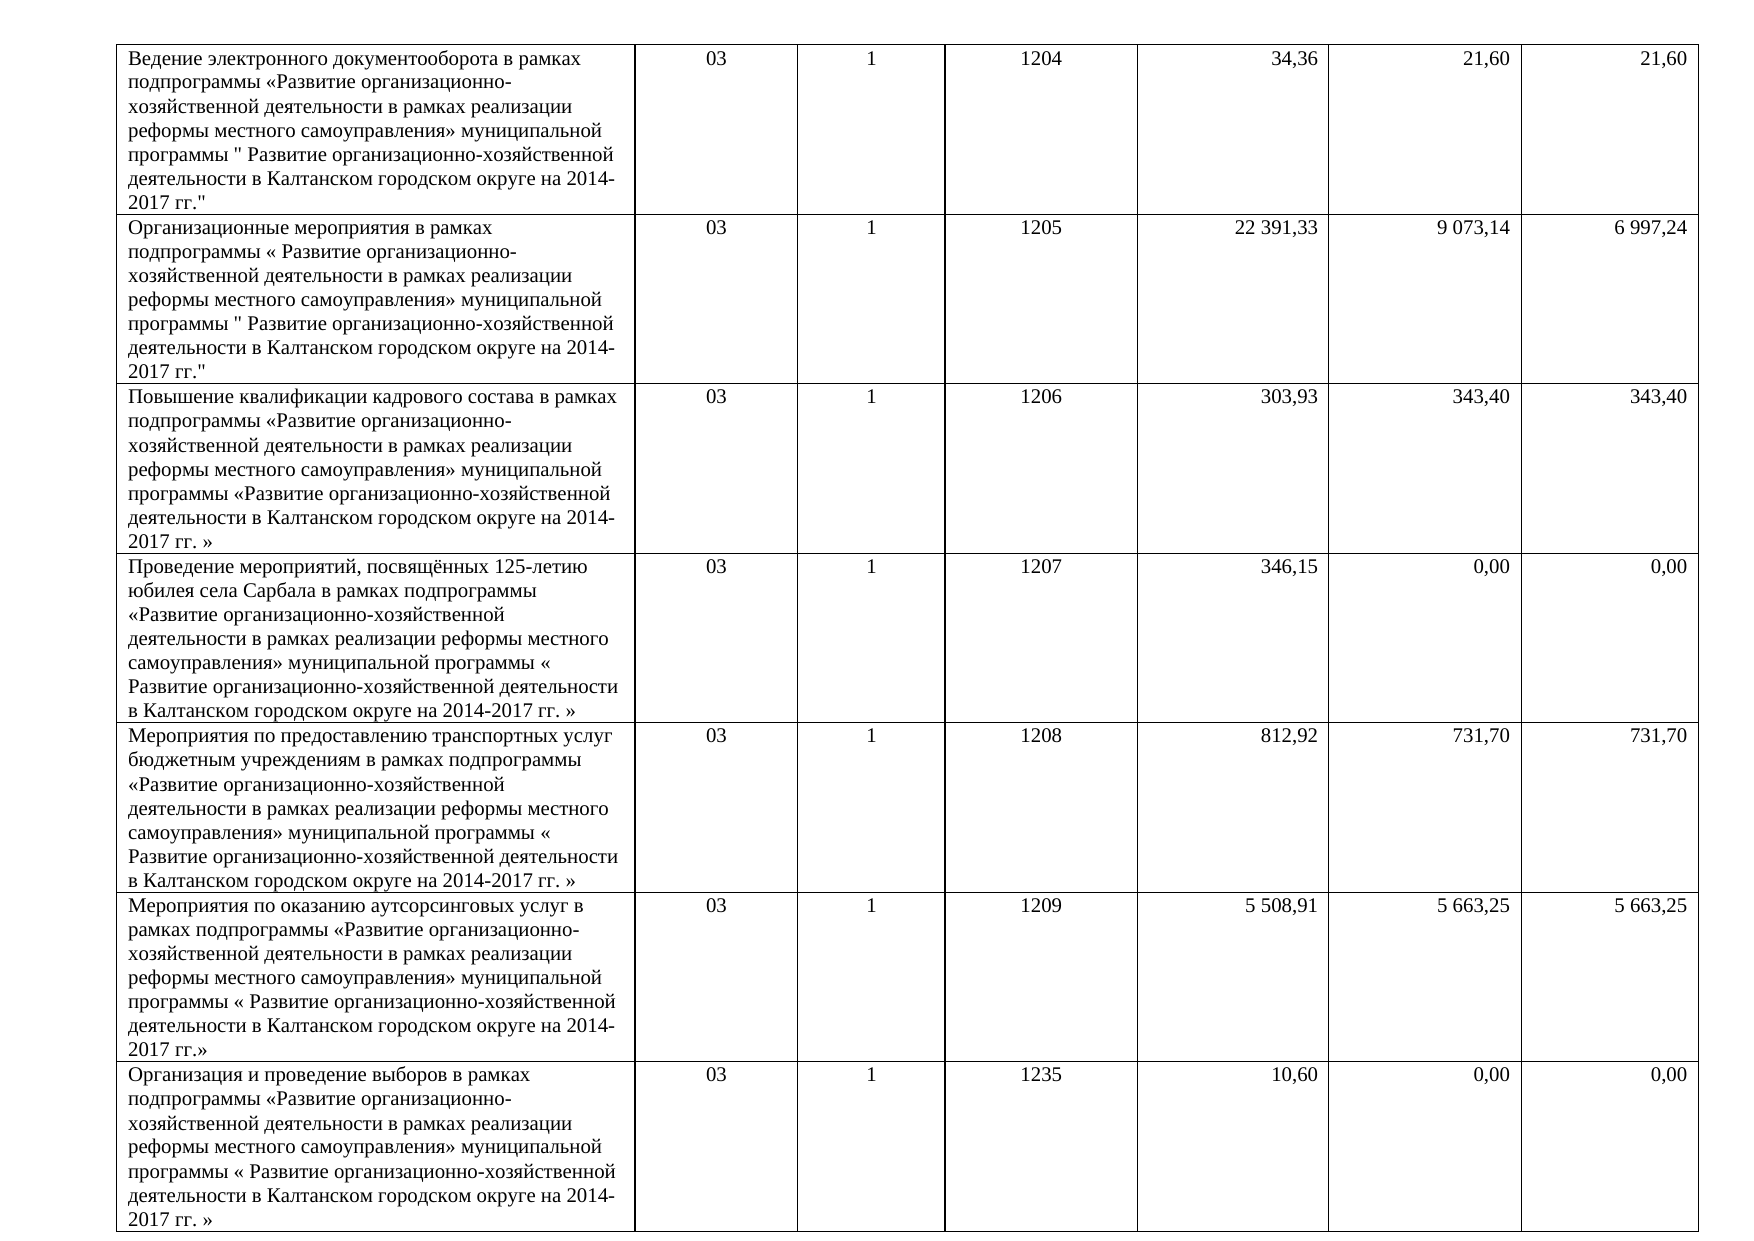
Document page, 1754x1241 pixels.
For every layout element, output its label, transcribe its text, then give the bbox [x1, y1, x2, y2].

table_cell 5 508,91 [1138, 893, 1328, 1061]
table_cell 03 [636, 893, 797, 1061]
table_cell Ведение электронного документооборота в рамках подпрограммы «Развитие организационно-хозяйственной деятельности в рамках реализации реформы местного самоуправления» муниципальной программы " Развитие организационно-хозяйственной деятельности в Калтанском городском округе на 2014-2017 гг." [117, 45, 634, 214]
table_cell 343,40 [1522, 384, 1698, 553]
table_cell 731,70 [1522, 723, 1698, 892]
table_cell 1207 [946, 554, 1137, 722]
table_cell 812,92 [1138, 723, 1328, 892]
table_cell 03 [636, 384, 797, 553]
table_cell 6 997,24 [1522, 215, 1698, 383]
table_cell 0,00 [1522, 554, 1698, 722]
table_cell 1209 [946, 893, 1137, 1061]
table_cell 03 [636, 1062, 797, 1231]
table_cell 1205 [946, 215, 1137, 383]
table_cell 03 [636, 723, 797, 892]
table_cell Повышение квалификации кадрового состава в рамках подпрограммы «Развитие организационно-хозяйственной деятельности в рамках реализации реформы местного самоуправления» муниципальной программы «Развитие организационно-хозяйственной деятельности в Калтанском городском округе на 2014-2017 гг. » [117, 384, 634, 553]
table_cell 5 663,25 [1329, 893, 1521, 1061]
table_cell 1 [798, 45, 944, 214]
table_cell 03 [636, 45, 797, 214]
table_cell 34,36 [1138, 45, 1328, 214]
table_cell 346,15 [1138, 554, 1328, 722]
table_cell 9 073,14 [1329, 215, 1521, 383]
table_cell 1 [798, 893, 944, 1061]
table_cell 1208 [946, 723, 1137, 892]
table_cell Организационные мероприятия в рамках подпрограммы « Развитие организационно-хозяйственной деятельности в рамках реализации реформы местного самоуправления» муниципальной программы " Развитие организационно-хозяйственной деятельности в Калтанском городском округе на 2014-2017 гг." [117, 215, 634, 383]
table_cell 1 [798, 554, 944, 722]
table_cell 03 [636, 554, 797, 722]
table_cell 22 391,33 [1138, 215, 1328, 383]
table_cell Мероприятия по оказанию аутсорсинговых услуг в рамках подпрограммы «Развитие организационно-хозяйственной деятельности в рамках реализации реформы местного самоуправления» муниципальной программы « Развитие организационно-хозяйственной деятельности в Калтанском городском округе на 2014-2017 гг.» [117, 893, 634, 1061]
table_cell 1 [798, 215, 944, 383]
table_cell 21,60 [1329, 45, 1521, 214]
table_cell 21,60 [1522, 45, 1698, 214]
table_cell 0,00 [1329, 554, 1521, 722]
table_cell 1204 [946, 45, 1137, 214]
table_cell Мероприятия по предоставлению транспортных услуг бюджетным учреждениям в рамках подпрограммы «Развитие организационно-хозяйственной деятельности в рамках реализации реформы местного самоуправления» муниципальной программы « Развитие организационно-хозяйственной деятельности в Калтанском городском округе на 2014-2017 гг. » [117, 723, 634, 892]
table_cell 0,00 [1329, 1062, 1521, 1231]
table_cell 303,93 [1138, 384, 1328, 553]
table_cell 10,60 [1138, 1062, 1328, 1231]
table_cell 1 [798, 723, 944, 892]
table_cell 1 [798, 1062, 944, 1231]
table_cell 1 [798, 384, 944, 553]
table_cell 1206 [946, 384, 1137, 553]
table_cell 03 [636, 215, 797, 383]
table_cell 0,00 [1522, 1062, 1698, 1231]
table_cell 731,70 [1329, 723, 1521, 892]
table_cell 5 663,25 [1522, 893, 1698, 1061]
table_cell 343,40 [1329, 384, 1521, 553]
table_cell 1235 [946, 1062, 1137, 1231]
table_cell Проведение мероприятий, посвящённых 125-летию юбилея села Сарбала в рамках подпрограммы «Развитие организационно-хозяйственной деятельности в рамках реализации реформы местного самоуправления» муниципальной программы « Развитие организационно-хозяйственной деятельности в Калтанском городском округе на 2014-2017 гг. » [117, 554, 634, 722]
table_cell Организация и проведение выборов в рамках подпрограммы «Развитие организационно-хозяйственной деятельности в рамках реализации реформы местного самоуправления» муниципальной программы « Развитие организационно-хозяйственной деятельности в Калтанском городском округе на 2014-2017 гг. » [117, 1062, 634, 1231]
